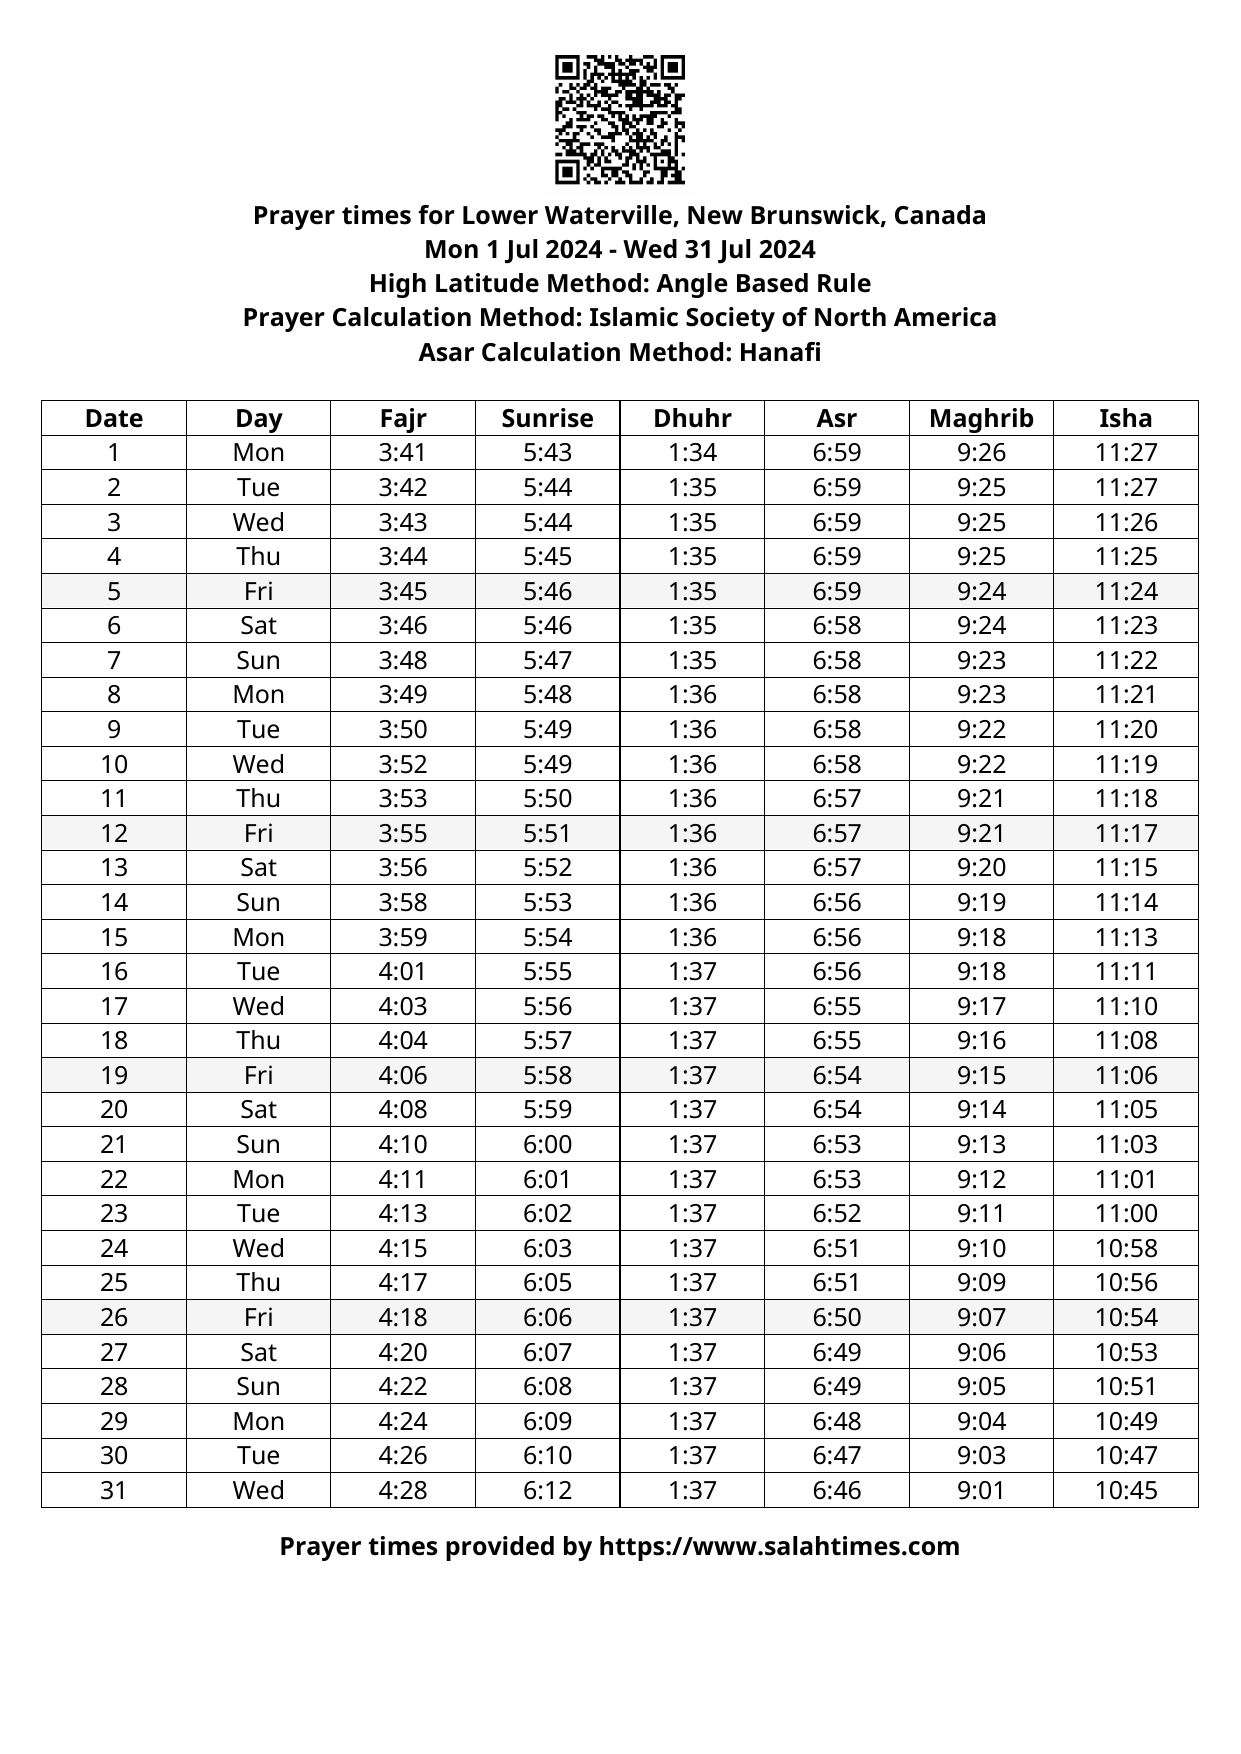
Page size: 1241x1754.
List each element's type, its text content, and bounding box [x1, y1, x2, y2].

table_cell 3:50 [331, 712, 475, 746]
table_cell 15 [42, 920, 186, 953]
table_cell 6:58 [765, 712, 909, 746]
table_cell Sat [187, 609, 330, 642]
table_cell 1:36 [621, 885, 764, 919]
table_cell 22 [42, 1162, 186, 1195]
table_cell Mon [187, 678, 330, 711]
table_cell 20 [42, 1093, 186, 1126]
table_cell 1:36 [621, 678, 764, 711]
table_cell 29 [42, 1404, 186, 1437]
table_cell 6:56 [765, 920, 909, 953]
table_cell 6 [42, 609, 186, 642]
table_cell 16 [42, 954, 186, 988]
table_cell 3:44 [331, 539, 475, 573]
table_cell 6:59 [765, 574, 909, 607]
table_cell 11:20 [1054, 712, 1198, 746]
table_cell 10:53 [1054, 1335, 1198, 1368]
table_cell 1:37 [621, 1266, 764, 1299]
table_cell 4:08 [331, 1093, 475, 1126]
table_cell 1:36 [621, 920, 764, 953]
table_cell 3:58 [331, 885, 475, 919]
table_cell Sun [187, 1369, 330, 1403]
table_cell 6:46 [765, 1473, 909, 1507]
table_cell 6:05 [476, 1266, 619, 1299]
table_cell Sat [187, 851, 330, 884]
table_cell 6:55 [765, 989, 909, 1022]
table_cell 10:58 [1054, 1231, 1198, 1264]
table_cell 9:24 [910, 609, 1053, 642]
table_cell Tue [187, 470, 330, 504]
table_cell 3:42 [331, 470, 475, 504]
table_cell 6:08 [476, 1369, 619, 1403]
table_header Dhuhr [621, 401, 764, 434]
table_cell 6:58 [765, 747, 909, 780]
table_cell 9:10 [910, 1231, 1053, 1264]
table_cell 9:21 [910, 781, 1053, 815]
table_cell 4:06 [331, 1058, 475, 1092]
table_cell 6:06 [476, 1300, 619, 1334]
table_cell Mon [187, 436, 330, 469]
table_cell 11:22 [1054, 643, 1198, 677]
table_cell Fri [187, 816, 330, 849]
table_cell 5:44 [476, 505, 619, 538]
table_cell Mon [187, 1162, 330, 1195]
table_cell 11:21 [1054, 678, 1198, 711]
table_cell 1:37 [621, 954, 764, 988]
table_cell 11:19 [1054, 747, 1198, 780]
table_cell 12 [42, 816, 186, 849]
table_cell 5:48 [476, 678, 619, 711]
table_cell 11:01 [1054, 1162, 1198, 1195]
table_cell 10:54 [1054, 1300, 1198, 1334]
table_cell 5:49 [476, 747, 619, 780]
table_cell 6:58 [765, 643, 909, 677]
table_cell 4:24 [331, 1404, 475, 1437]
table_cell 31 [42, 1473, 186, 1507]
table_cell 11:06 [1054, 1058, 1198, 1092]
table_cell 3:41 [331, 436, 475, 469]
table_cell 10:47 [1054, 1439, 1198, 1472]
table_cell 5:45 [476, 539, 619, 573]
table_cell Tue [187, 712, 330, 746]
table_cell 11:27 [1054, 436, 1198, 469]
table_cell 6:49 [765, 1369, 909, 1403]
table_cell Sat [187, 1335, 330, 1368]
table_cell 1 [42, 436, 186, 469]
table_cell 5:56 [476, 989, 619, 1022]
table_cell 4:15 [331, 1231, 475, 1264]
table_header Sunrise [476, 401, 619, 434]
table_cell 6:55 [765, 1024, 909, 1057]
text Prayer times for Lower Waterville, New Brunswick, Canada [42, 198, 1198, 232]
table_cell 4:17 [331, 1266, 475, 1299]
table_cell Thu [187, 1266, 330, 1299]
table_cell 9:16 [910, 1024, 1053, 1057]
table_cell 9:21 [910, 816, 1053, 849]
table_cell 4:11 [331, 1162, 475, 1195]
table_cell 9:24 [910, 574, 1053, 607]
table_cell 25 [42, 1266, 186, 1299]
table_cell 5:52 [476, 851, 619, 884]
table_cell 4:20 [331, 1335, 475, 1368]
table_cell 11:25 [1054, 539, 1198, 573]
table_cell 5:44 [476, 470, 619, 504]
table_cell 1:37 [621, 1369, 764, 1403]
table_cell 11:15 [1054, 851, 1198, 884]
table_cell 4:18 [331, 1300, 475, 1334]
table_cell 6:56 [765, 885, 909, 919]
table_cell 3:56 [331, 851, 475, 884]
table_cell 10:49 [1054, 1404, 1198, 1437]
table_cell 6:49 [765, 1335, 909, 1368]
table_cell 1:35 [621, 574, 764, 607]
table_cell 4:26 [331, 1439, 475, 1472]
table_cell 1:37 [621, 1093, 764, 1126]
table_cell 4:04 [331, 1024, 475, 1057]
table_cell 5:58 [476, 1058, 619, 1092]
table_cell 5:57 [476, 1024, 619, 1057]
table_cell 1:36 [621, 816, 764, 849]
table_header Maghrib [910, 401, 1053, 434]
table_header Asr [765, 401, 909, 434]
table_cell 7 [42, 643, 186, 677]
table_cell 9:01 [910, 1473, 1053, 1507]
table_cell 1:37 [621, 1231, 764, 1264]
table_cell 6:53 [765, 1127, 909, 1161]
table_cell 1:37 [621, 1162, 764, 1195]
table_cell 1:35 [621, 643, 764, 677]
table_cell 13 [42, 851, 186, 884]
table_cell Tue [187, 1196, 330, 1230]
table_cell 6:59 [765, 436, 909, 469]
table_cell 9:05 [910, 1369, 1053, 1403]
table_cell 6:51 [765, 1231, 909, 1264]
table_cell 6:54 [765, 1093, 909, 1126]
table_cell Wed [187, 989, 330, 1022]
table_cell 11:27 [1054, 470, 1198, 504]
table_cell 9:12 [910, 1162, 1053, 1195]
table_cell 5:43 [476, 436, 619, 469]
table_header Day [187, 401, 330, 434]
table_cell 23 [42, 1196, 186, 1230]
table_cell 1:35 [621, 609, 764, 642]
table_header Isha [1054, 401, 1198, 434]
table_cell 5:55 [476, 954, 619, 988]
table_cell 10:45 [1054, 1473, 1198, 1507]
table_cell 4:03 [331, 989, 475, 1022]
table_cell 3:53 [331, 781, 475, 815]
table_cell 4 [42, 539, 186, 573]
table_cell 1:37 [621, 1024, 764, 1057]
table_cell 6:57 [765, 781, 909, 815]
table_cell 9:11 [910, 1196, 1053, 1230]
table_cell 11:10 [1054, 989, 1198, 1022]
table_cell 6:59 [765, 470, 909, 504]
table_cell 3:52 [331, 747, 475, 780]
text Mon 1 Jul 2024 - Wed 31 Jul 2024 [42, 232, 1198, 266]
table_cell 9:25 [910, 470, 1053, 504]
table_cell 3:46 [331, 609, 475, 642]
table_cell 11:23 [1054, 609, 1198, 642]
table_cell 11:14 [1054, 885, 1198, 919]
table_cell 9:15 [910, 1058, 1053, 1092]
table_cell 6:03 [476, 1231, 619, 1264]
table_cell 6:59 [765, 539, 909, 573]
table_cell 6:48 [765, 1404, 909, 1437]
table_cell 5:53 [476, 885, 619, 919]
table_cell 9:23 [910, 678, 1053, 711]
table_cell 6:07 [476, 1335, 619, 1368]
table_cell 1:37 [621, 1439, 764, 1472]
table_cell 21 [42, 1127, 186, 1161]
table_cell 9:13 [910, 1127, 1053, 1161]
table_cell 1:35 [621, 539, 764, 573]
table_header Date [42, 401, 186, 434]
table_cell 4:28 [331, 1473, 475, 1507]
table_cell 3:59 [331, 920, 475, 953]
table_cell 2 [42, 470, 186, 504]
table_cell 11:24 [1054, 574, 1198, 607]
table_cell 28 [42, 1369, 186, 1403]
table_cell 9:17 [910, 989, 1053, 1022]
table_cell 1:36 [621, 712, 764, 746]
table_cell Tue [187, 954, 330, 988]
table_cell 9:26 [910, 436, 1053, 469]
table_cell 1:37 [621, 989, 764, 1022]
table_cell 9:07 [910, 1300, 1053, 1334]
table_cell 3:48 [331, 643, 475, 677]
table_cell 11:08 [1054, 1024, 1198, 1057]
table_cell Sun [187, 1127, 330, 1161]
table_cell 6:52 [765, 1196, 909, 1230]
table_cell 1:35 [621, 505, 764, 538]
table_cell 5:51 [476, 816, 619, 849]
table_cell 9:25 [910, 539, 1053, 573]
table_cell Wed [187, 1231, 330, 1264]
table_cell 6:10 [476, 1439, 619, 1472]
table_cell 9:04 [910, 1404, 1053, 1437]
table_cell 5 [42, 574, 186, 607]
text Prayer Calculation Method: Islamic Society of North America [42, 300, 1198, 334]
table_cell 1:36 [621, 851, 764, 884]
table_cell 19 [42, 1058, 186, 1092]
table_cell 6:50 [765, 1300, 909, 1334]
table_cell 1:37 [621, 1196, 764, 1230]
table_cell 6:56 [765, 954, 909, 988]
table_cell 18 [42, 1024, 186, 1057]
table_cell Mon [187, 1404, 330, 1437]
table_cell 11:11 [1054, 954, 1198, 988]
table_cell 3:55 [331, 816, 475, 849]
table_cell 1:37 [621, 1335, 764, 1368]
table_cell 11 [42, 781, 186, 815]
table_cell 1:36 [621, 747, 764, 780]
table_cell 9:22 [910, 712, 1053, 746]
table_cell 1:37 [621, 1473, 764, 1507]
table_cell 5:54 [476, 920, 619, 953]
table_cell 11:17 [1054, 816, 1198, 849]
table_cell Wed [187, 505, 330, 538]
table_cell Mon [187, 920, 330, 953]
table_cell 10:56 [1054, 1266, 1198, 1299]
table_cell 9:25 [910, 505, 1053, 538]
table_cell 4:01 [331, 954, 475, 988]
table_cell 1:34 [621, 436, 764, 469]
table_cell 1:37 [621, 1058, 764, 1092]
table_cell 4:22 [331, 1369, 475, 1403]
table_cell 5:49 [476, 712, 619, 746]
table_cell Tue [187, 1439, 330, 1472]
table_cell 1:37 [621, 1300, 764, 1334]
table_cell 1:37 [621, 1127, 764, 1161]
table_cell 6:12 [476, 1473, 619, 1507]
table_cell 10:51 [1054, 1369, 1198, 1403]
table_cell 5:47 [476, 643, 619, 677]
table_cell 1:36 [621, 781, 764, 815]
table_cell 6:57 [765, 851, 909, 884]
table_cell 6:02 [476, 1196, 619, 1230]
table_cell Thu [187, 1024, 330, 1057]
table_cell 3:49 [331, 678, 475, 711]
table_cell 9:18 [910, 920, 1053, 953]
table_cell Thu [187, 539, 330, 573]
table_cell 26 [42, 1300, 186, 1334]
table_cell Wed [187, 747, 330, 780]
table_cell 11:18 [1054, 781, 1198, 815]
table_cell 10 [42, 747, 186, 780]
text Prayer times provided by https://www.salahtimes.com [42, 1528, 1198, 1563]
table_cell 14 [42, 885, 186, 919]
table_cell Sun [187, 885, 330, 919]
table_header Fajr [331, 401, 475, 434]
table_cell Sat [187, 1093, 330, 1126]
table_cell 11:00 [1054, 1196, 1198, 1230]
table_cell 6:09 [476, 1404, 619, 1437]
table_cell 6:58 [765, 678, 909, 711]
table_cell 9 [42, 712, 186, 746]
table_cell 6:00 [476, 1127, 619, 1161]
table_cell Fri [187, 1058, 330, 1092]
table_cell 9:22 [910, 747, 1053, 780]
table_cell 6:53 [765, 1162, 909, 1195]
table_cell 6:54 [765, 1058, 909, 1092]
table_cell 6:59 [765, 505, 909, 538]
table_cell 6:58 [765, 609, 909, 642]
table_cell 5:59 [476, 1093, 619, 1126]
table_cell 5:46 [476, 574, 619, 607]
table_cell 3:45 [331, 574, 475, 607]
table_cell 9:20 [910, 851, 1053, 884]
table_cell Sun [187, 643, 330, 677]
table_cell 3:43 [331, 505, 475, 538]
table_cell 5:46 [476, 609, 619, 642]
text High Latitude Method: Angle Based Rule [42, 266, 1198, 300]
table_cell 11:05 [1054, 1093, 1198, 1126]
table_cell Fri [187, 574, 330, 607]
table_cell Fri [187, 1300, 330, 1334]
table_cell 1:35 [621, 470, 764, 504]
table_cell 9:14 [910, 1093, 1053, 1126]
table_cell 24 [42, 1231, 186, 1264]
table_cell 6:47 [765, 1439, 909, 1472]
table_cell 11:03 [1054, 1127, 1198, 1161]
table_cell 8 [42, 678, 186, 711]
text Asar Calculation Method: Hanafi [42, 334, 1198, 368]
table_cell 9:18 [910, 954, 1053, 988]
table_cell 6:57 [765, 816, 909, 849]
table_cell 9:06 [910, 1335, 1053, 1368]
table_cell 9:09 [910, 1266, 1053, 1299]
table_cell 3 [42, 505, 186, 538]
table_cell 17 [42, 989, 186, 1022]
table_cell 11:13 [1054, 920, 1198, 953]
table_cell 27 [42, 1335, 186, 1368]
picture [542, 41, 699, 198]
table_cell 5:50 [476, 781, 619, 815]
table_cell Wed [187, 1473, 330, 1507]
table_cell 6:01 [476, 1162, 619, 1195]
table_cell Thu [187, 781, 330, 815]
table_cell 1:37 [621, 1404, 764, 1437]
table_cell 11:26 [1054, 505, 1198, 538]
table_cell 30 [42, 1439, 186, 1472]
table_cell 9:03 [910, 1439, 1053, 1472]
table_cell 4:10 [331, 1127, 475, 1161]
table_cell 4:13 [331, 1196, 475, 1230]
table_cell 6:51 [765, 1266, 909, 1299]
table_cell 9:23 [910, 643, 1053, 677]
table_cell 9:19 [910, 885, 1053, 919]
